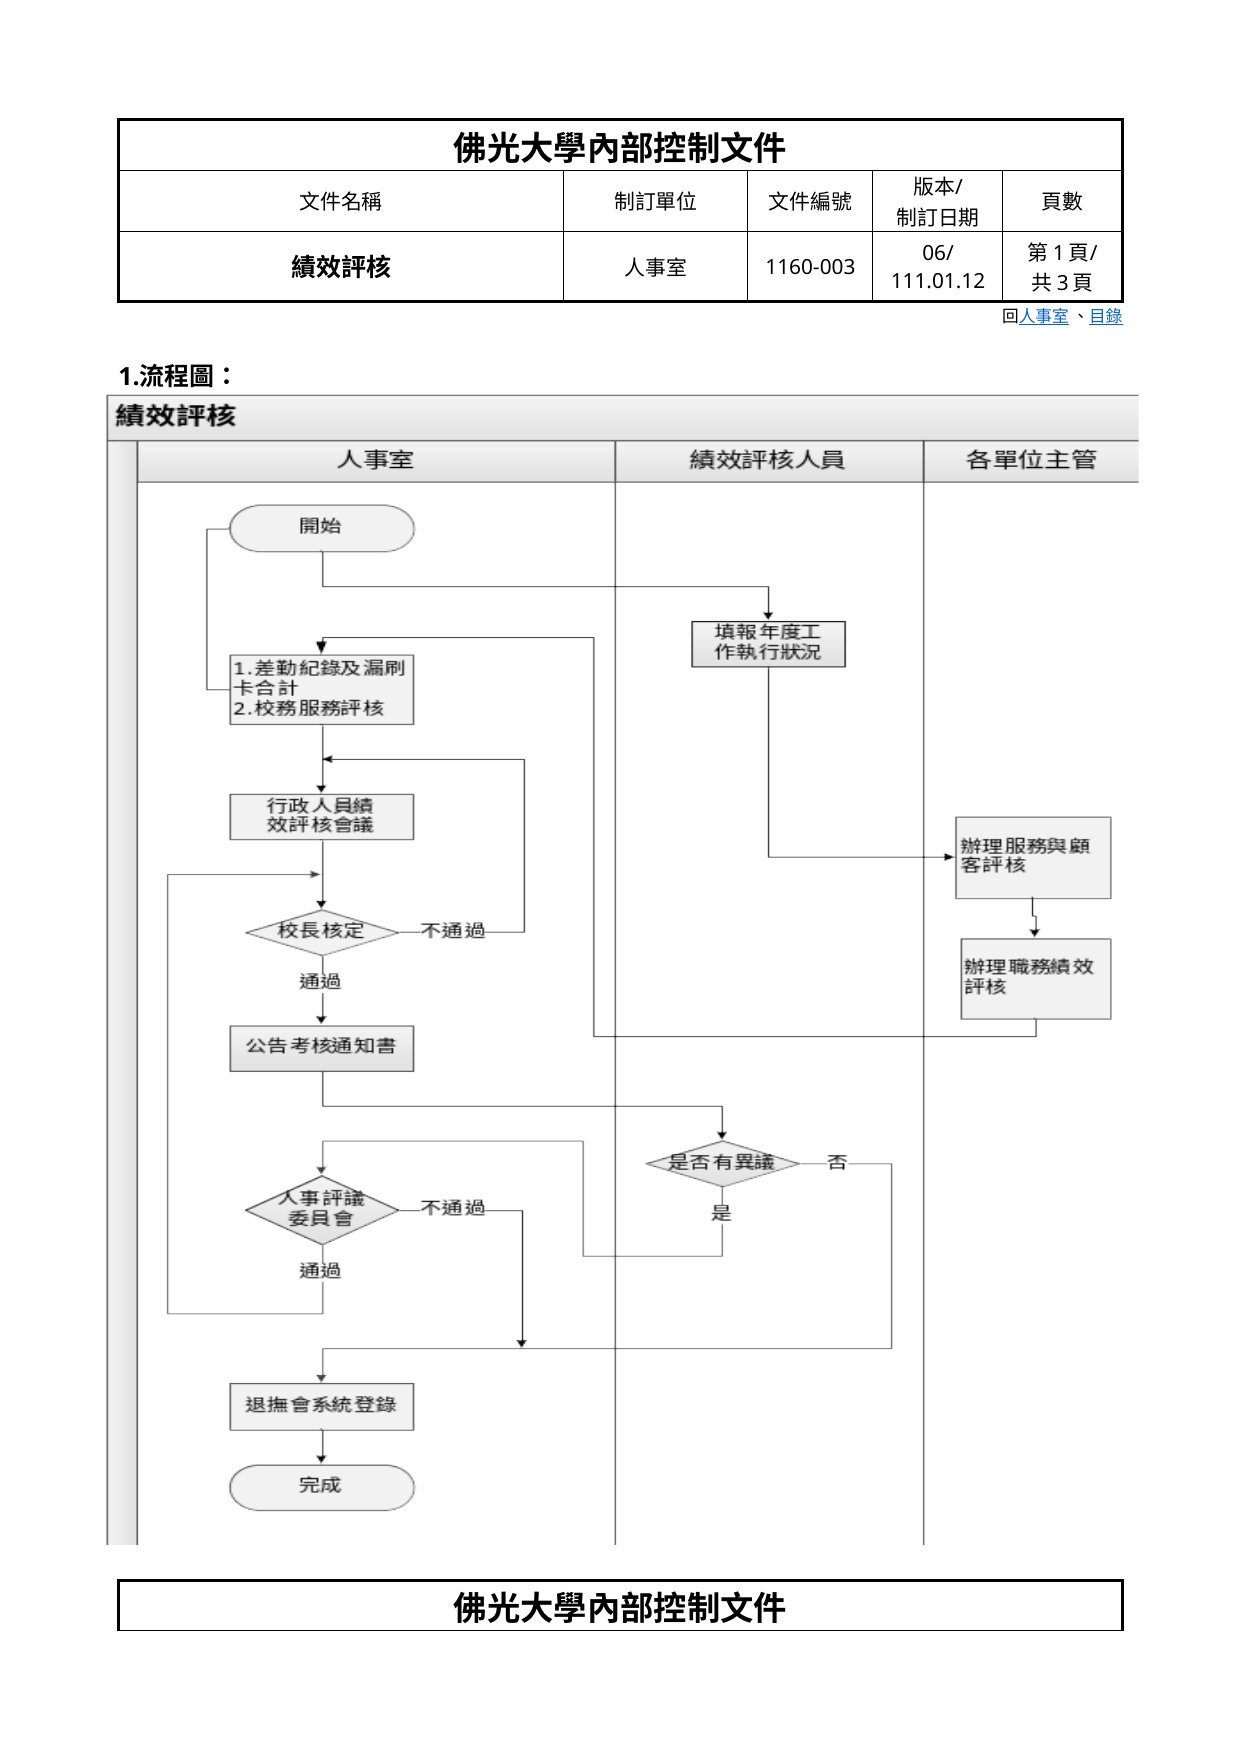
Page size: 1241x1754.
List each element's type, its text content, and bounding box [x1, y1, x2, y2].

text 回人事室 、目錄 [118, 303, 1122, 327]
table_cell 績效評核 [120, 232, 563, 300]
table_cell 版本/ 制訂日期 [873, 171, 1002, 231]
table_cell 06/ 111.01.12 [873, 232, 1002, 300]
table_cell 第1頁/ 共3頁 [1003, 232, 1121, 300]
table_cell 人事室 [564, 232, 747, 300]
text 1.流程圖： [118, 357, 1122, 393]
table_cell 文件編號 [748, 171, 872, 231]
table_cell 1160-003 [748, 232, 872, 300]
table_cell 頁數 [1003, 171, 1121, 231]
table_header 佛光大學內部控制文件 [120, 1582, 1121, 1630]
table_cell 文件名稱 [120, 171, 563, 231]
table_header 佛光大學內部控制文件 [120, 121, 1121, 169]
table_cell 制訂單位 [564, 171, 747, 231]
